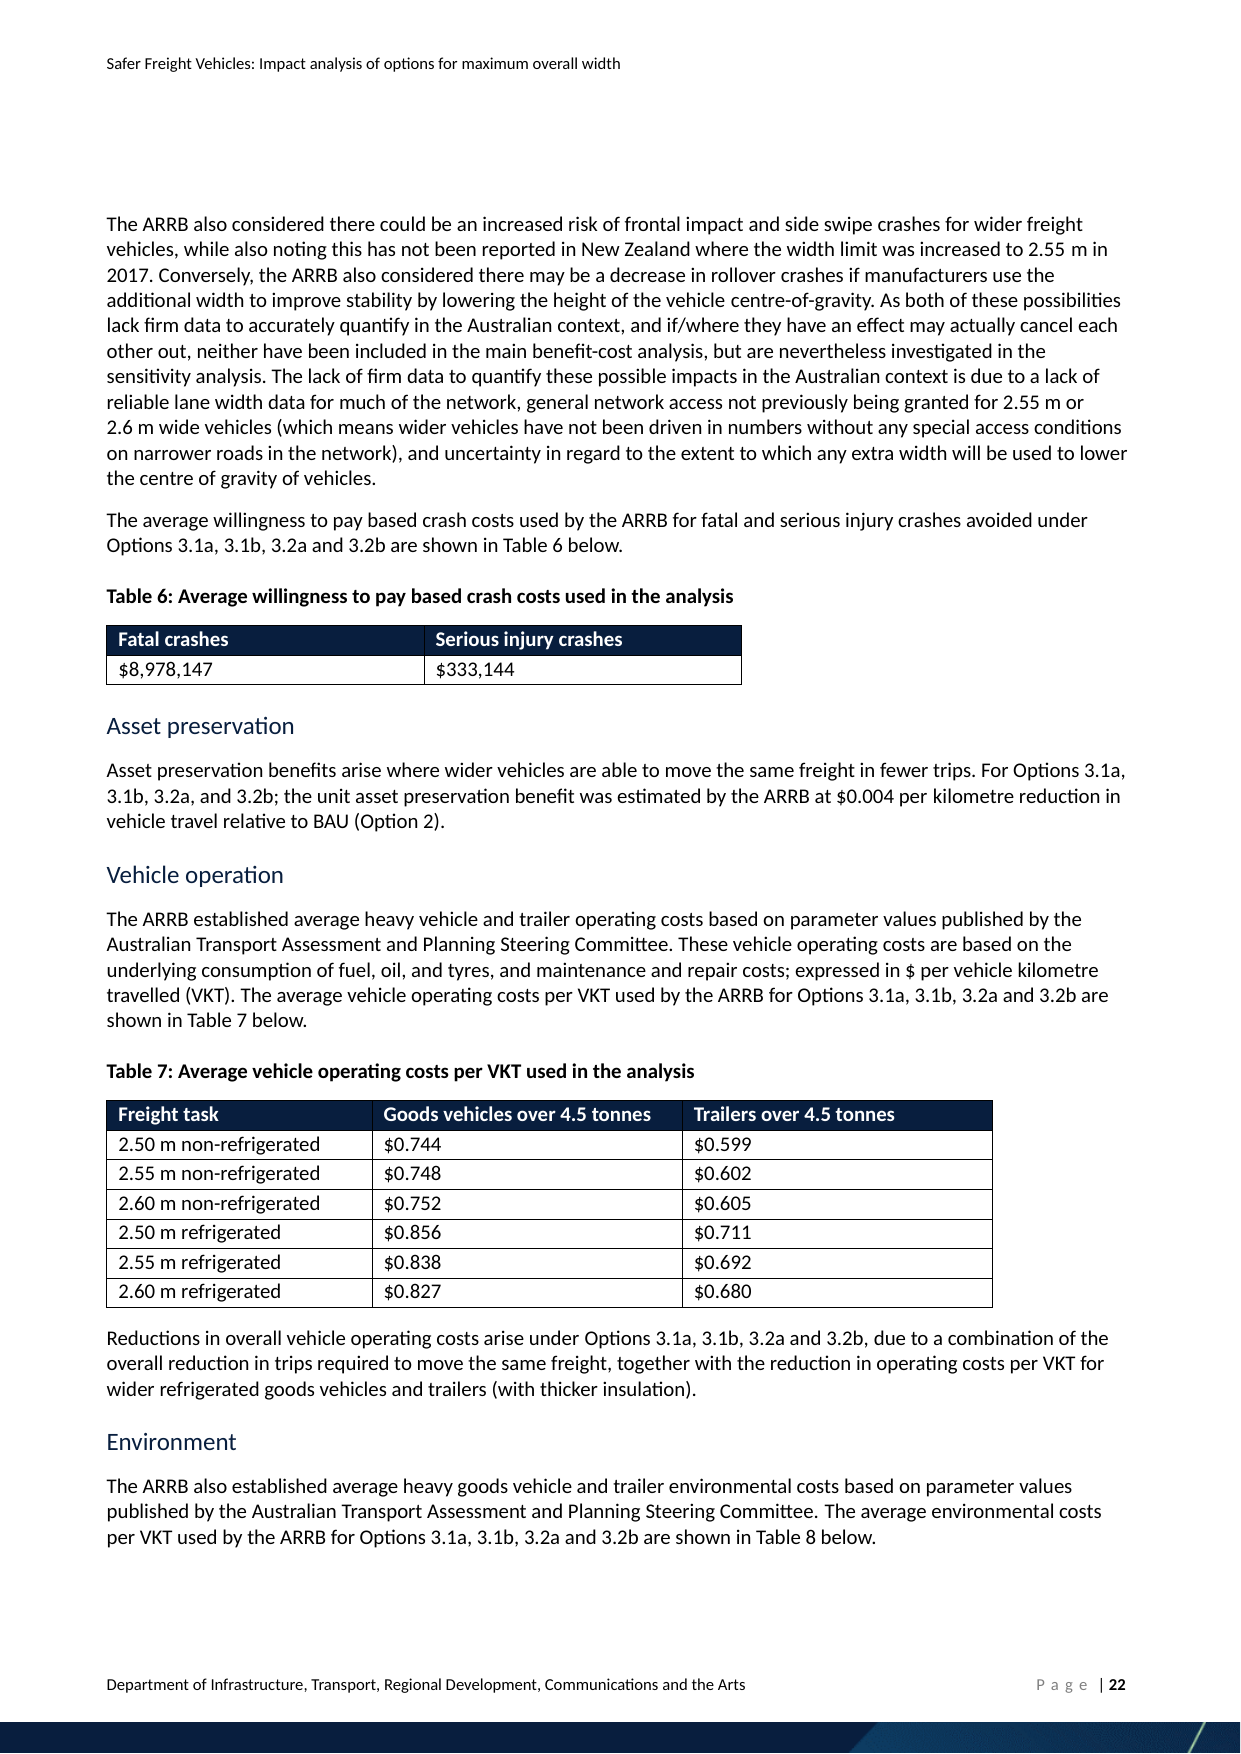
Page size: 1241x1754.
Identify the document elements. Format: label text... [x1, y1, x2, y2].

text Reductions in overall vehicle operating costs arise under Options 3.1a, 3.1b, 3.2a and 3.2b, due to a combination of the overall reduction in trips required to move the same freight, together with the reduction in operating costs per VKT for wider refrigerated goods vehicles and trailers (with thicker insulation). [106, 1325, 1134, 1401]
text The ARRB also established average heavy goods vehicle and trailer environmental costs based on parameter values published by the Australian Transport Assessment and Planning Steering Committee. The average environmental costs per VKT used by the ARRB for Options 3.1a, 3.1b, 3.2a and 3.2b are shown in Table 8 below. [106, 1473, 1134, 1549]
table_cell 2.60 m non-refrigerated [107, 1190, 372, 1218]
subtitle Environment [106, 1426, 1134, 1457]
table_cell $0.605 [683, 1190, 992, 1218]
table_cell $0.602 [683, 1160, 992, 1189]
table_cell $0.711 [683, 1220, 992, 1248]
text The ARRB established average heavy vehicle and trailer operating costs based on parameter values published by the Australian Transport Assessment and Planning Steering Committee. These vehicle operating costs are based on the underlying consumption of fuel, oil, and tyres, and maintenance and repair costs; expressed in $ per vehicle kilometre travelled (VKT). The average vehicle operating costs per VKT used by the ARRB for Options 3.1a, 3.1b, 3.2a and 3.2b are shown in Table 7 below. [106, 906, 1134, 1033]
table_cell 2.50 m non-refrigerated [107, 1131, 372, 1159]
subtitle Asset preservation benefits arise where wider vehicles are able to move the same freight in fewer trips. For Options 3.1a, 3.1b, 3.2a, and 3.2b; the unit asset preservation benefit was estimated by the ARRB at $0.004 per kilometre reduction in vehicle travel relative to BAU (Option 2). [106, 757, 1134, 834]
table_cell $0.744 [373, 1131, 682, 1159]
table_cell $0.838 [373, 1249, 682, 1278]
subtitle Vehicle operation [106, 859, 1134, 889]
table_header Serious injury crashes [425, 626, 741, 655]
text Table 7: Average vehicle operating costs per VKT used in the analysis [106, 1058, 1134, 1083]
subtitle Asset preservation [106, 710, 1134, 741]
table_cell $333,144 [425, 656, 741, 684]
table_cell $0.827 [373, 1279, 682, 1307]
table_cell $0.680 [683, 1279, 992, 1307]
table_cell $0.752 [373, 1190, 682, 1218]
table_header Trailers over 4.5 tonnes [683, 1101, 992, 1130]
table_cell 2.50 m refrigerated [107, 1220, 372, 1248]
table_cell 2.55 m refrigerated [107, 1249, 372, 1278]
table_cell $0.748 [373, 1160, 682, 1189]
text The ARRB also considered there could be an increased risk of frontal impact and side swipe crashes for wider freight vehicles, while also noting this has not been reported in New Zealand where the width limit was increased to 2.55 m in 2017. Conversely, the ARRB also considered there may be a decrease in rollover crashes if manufacturers use the additional width to improve stability by lowering the height of the vehicle centre-of-gravity. As both of these possibilities lack firm data to accurately quantify in the Australian context, and if/where they have an effect may actually cancel each other out, neither have been included in the main benefit-cost analysis, but are nevertheless investigated in the sensitivity analysis. The lack of firm data to quantify these possible impacts in the Australian context is due to a lack of reliable lane width data for much of the network, general network access not previously being granted for 2.55 m or 2.6 m wide vehicles (which means wider vehicles have not been driven in numbers without any special access conditions on narrower roads in the network), and uncertainty in regard to the extent to which any extra width will be used to lower the centre of gravity of vehicles. [106, 211, 1134, 491]
table_cell 2.60 m refrigerated [107, 1279, 372, 1307]
table_cell $0.856 [373, 1220, 682, 1248]
table_cell $0.599 [683, 1131, 992, 1159]
table_header Goods vehicles over 4.5 tonnes [373, 1101, 682, 1130]
table_cell 2.55 m non-refrigerated [107, 1160, 372, 1189]
table_cell $0.692 [683, 1249, 992, 1278]
text The average willingness to pay based crash costs used by the ARRB for fatal and serious injury crashes avoided under Options 3.1a, 3.1b, 3.2a and 3.2b are shown in Table 6 below. [106, 507, 1134, 558]
text Table 6: Average willingness to pay based crash costs used in the analysis [106, 583, 1134, 608]
table_cell $8,978,147 [107, 656, 424, 684]
picture [0, 1722, 1241, 1753]
table_header Fatal crashes [107, 626, 424, 655]
table_header Freight task [107, 1101, 372, 1130]
